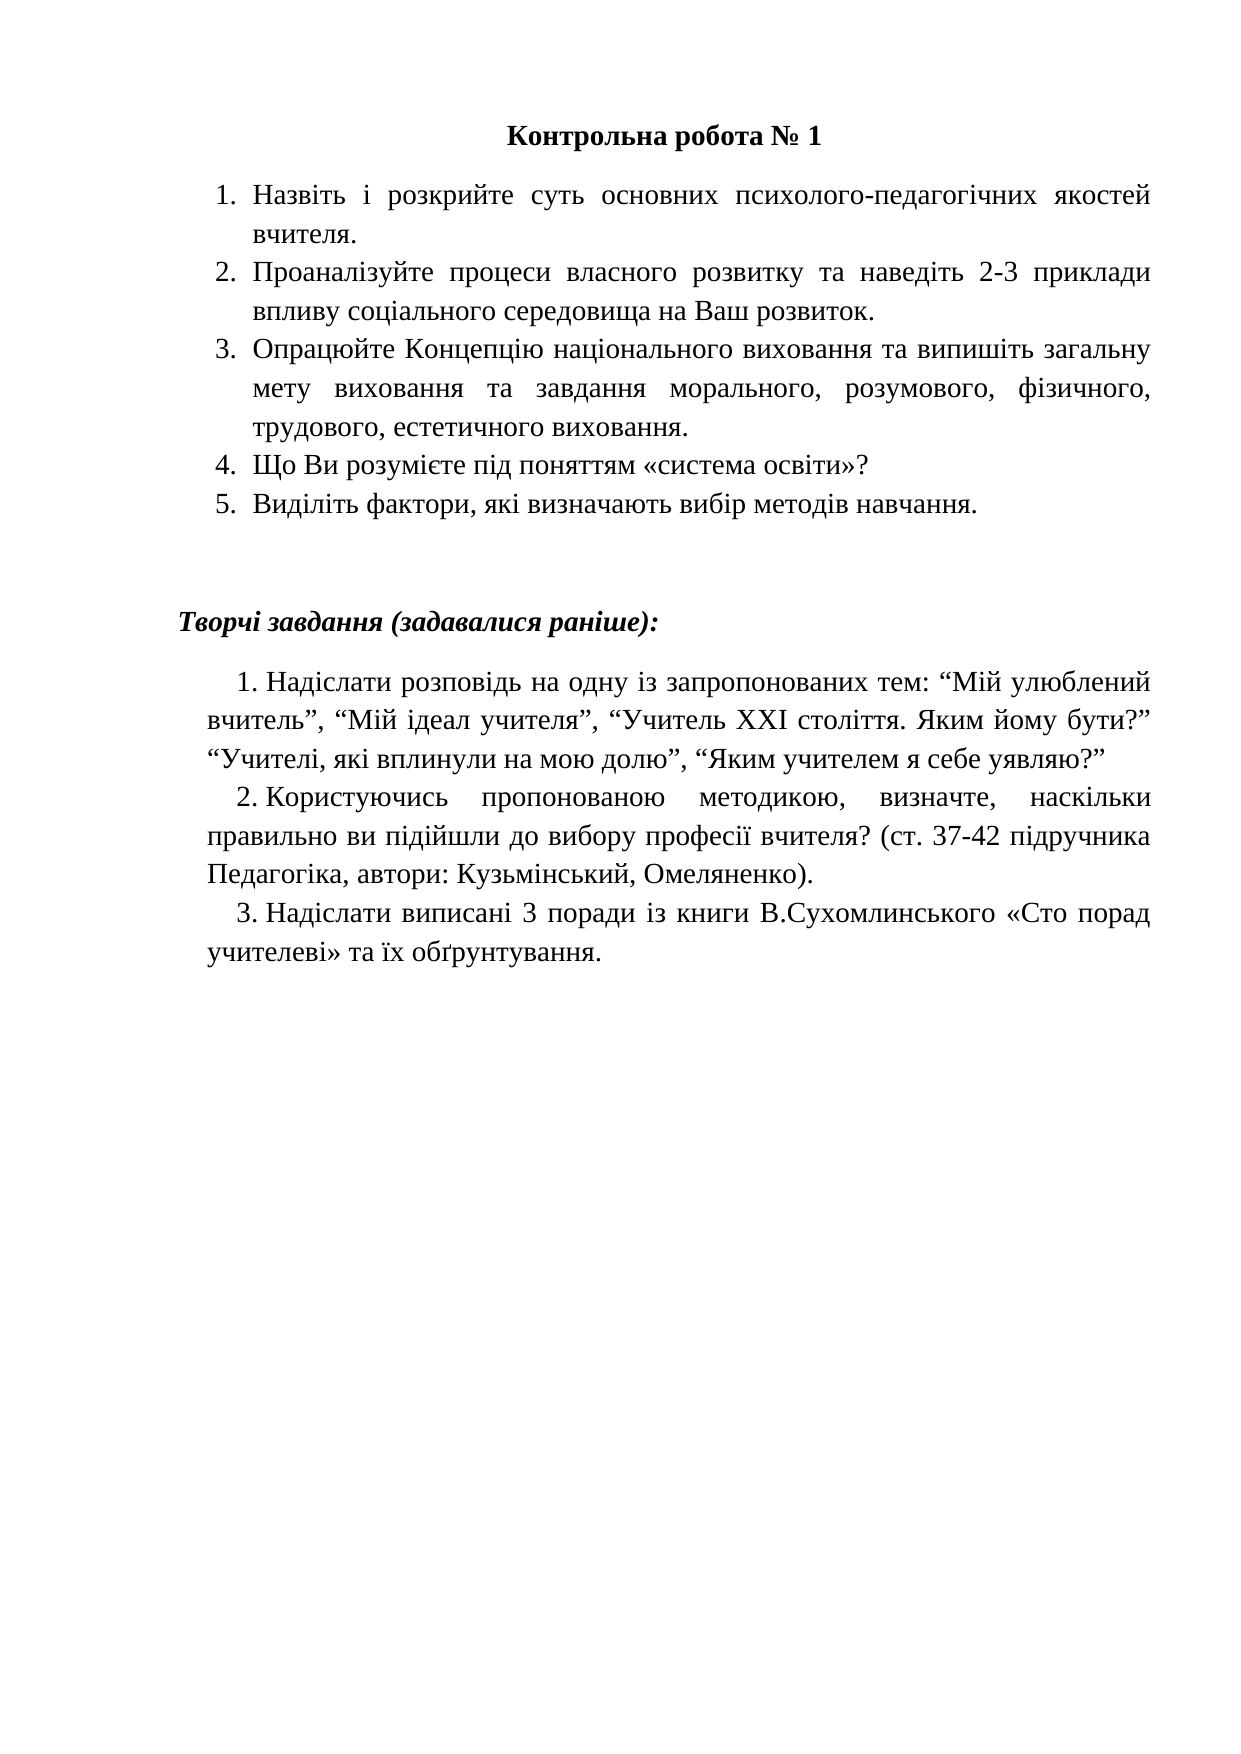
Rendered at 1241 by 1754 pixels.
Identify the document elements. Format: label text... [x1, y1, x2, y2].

list Що Ви розумієте під поняттям «система освіти»? [215, 447, 1152, 481]
list Виділіть фактори, які визначають вибір методів навчання. [215, 486, 1152, 519]
list Проаналізуйте процеси власного розвитку та наведіть 2-3 приклади впливу соціального середовища на Ваш розвиток. [215, 254, 1152, 327]
list Назвіть і розкрийте суть основних психолого-педагогічних якостей вчителя. [215, 177, 1152, 249]
list Опрацюйте Концепцію національного виховання та випишіть загальну мету виховання та завдання морального, розумового, фізичного, трудового, естетичного виховання. [215, 332, 1152, 442]
text Контрольна робота № 1 [177, 118, 1152, 152]
text Творчі завдання (задавалися раніше): [177, 604, 1152, 638]
list 2. Користуючись пропонованою методикою, визначте, наскільки правильно ви підійшли до вибору професії вчителя? (ст. 37-42 підручника Педагогіка, автори: Кузьмінський, Омеляненко). [207, 779, 1152, 890]
list Надіслати розповідь на одну із запропонованих тем: “Мій улюблений вчитель”, “Мій ідеал учителя”, “Учитель XXI століття. Яким йому бути?” “Учителі, які вплинули на мою долю”, “Яким учителем я себе уявляю?” [207, 664, 1152, 774]
list 3. Надіслати виписані 3 поради із книги В.Сухомлинського «Сто порад учителеві» та їх обґрунтування. [207, 895, 1152, 967]
